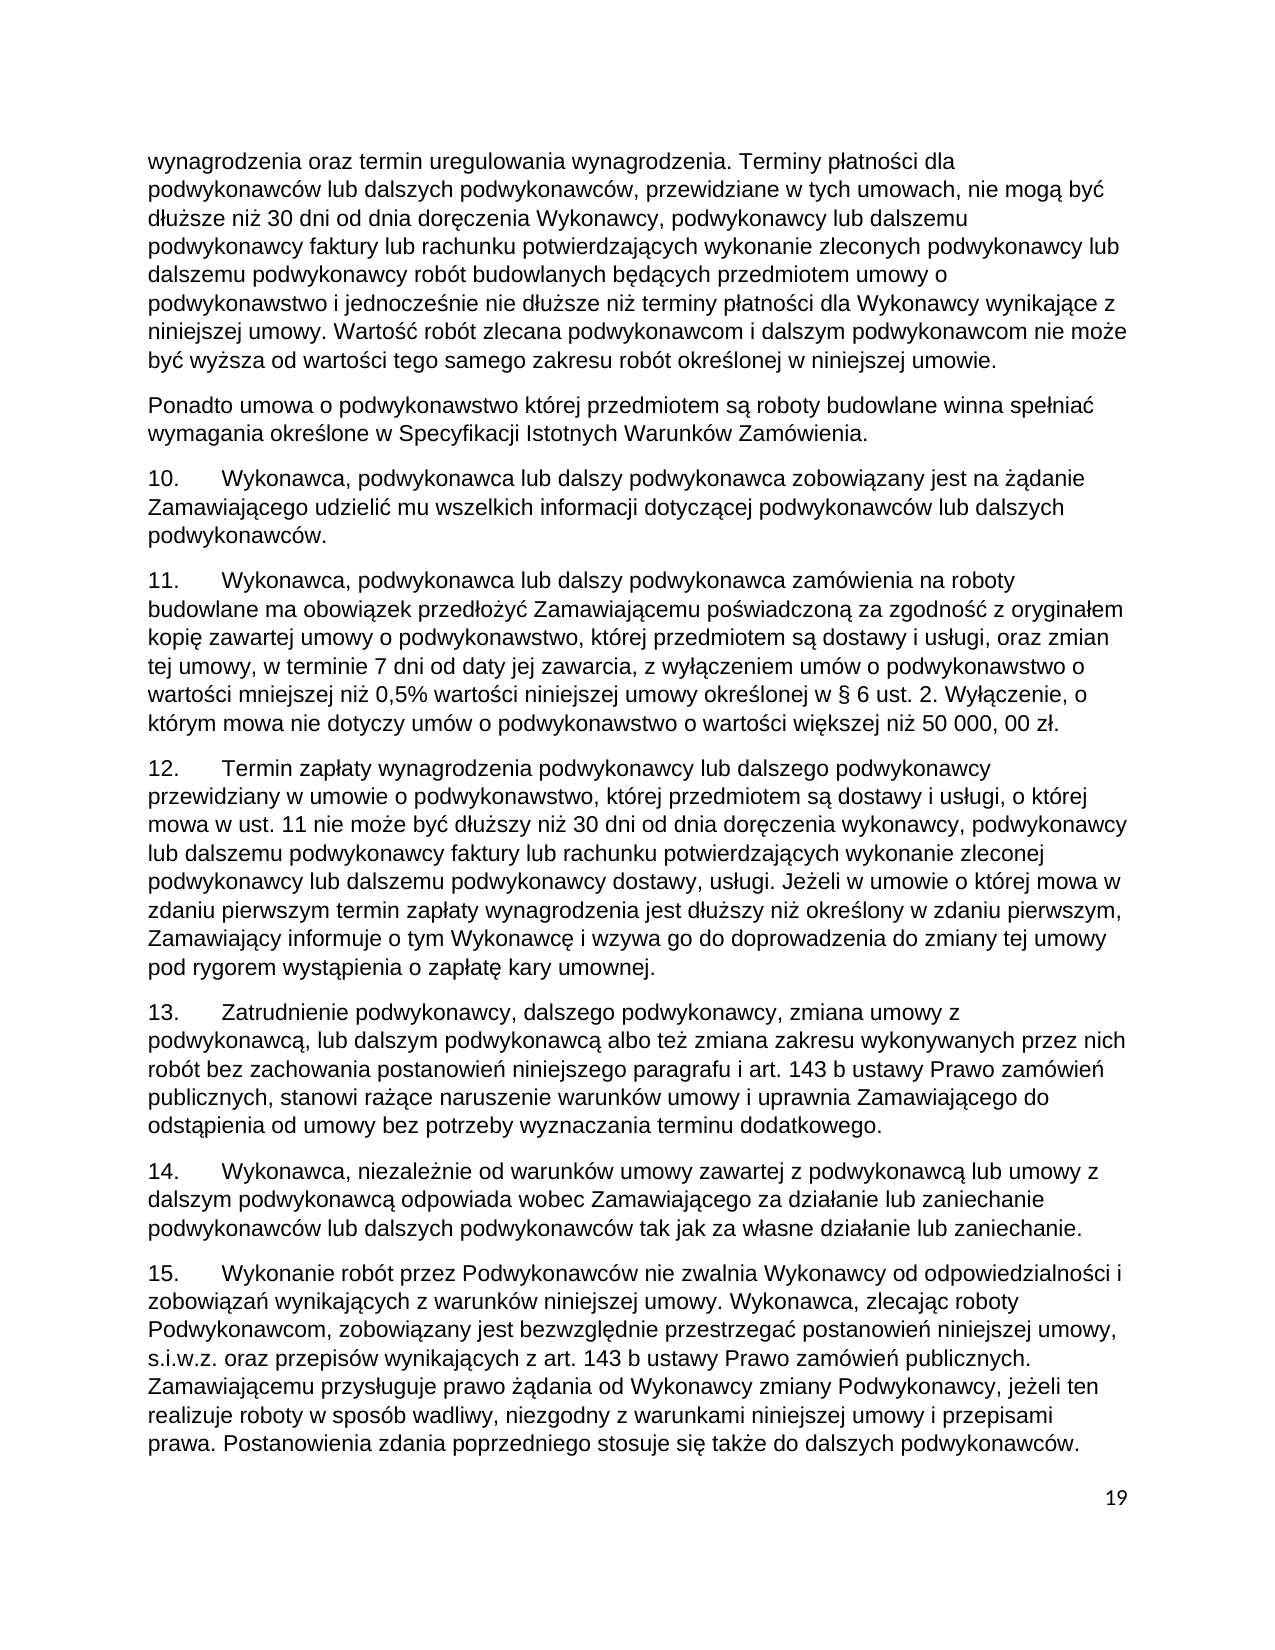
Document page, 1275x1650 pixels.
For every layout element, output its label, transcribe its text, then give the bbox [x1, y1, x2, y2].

text 12. Termin zapłaty wynagrodzenia podwykonawcy lub dalszego podwykonawcy przewidziany w umowie o podwykonawstwo, której przedmiotem są dostawy i usługi, o której mowa w ust. 11 nie może być dłuższy niż 30 dni od dnia doręczenia wykonawcy, podwykonawcy lub dalszemu podwykonawcy faktury lub rachunku potwierdzających wykonanie zleconej podwykonawcy lub dalszemu podwykonawcy dostawy, usługi. Jeżeli w umowie o której mowa w zdaniu pierwszym termin zapłaty wynagrodzenia jest dłuższy niż określony w zdaniu pierwszym, Zamawiający informuje o tym Wykonawcę i wzywa go do doprowadzenia do zmiany tej umowy pod rygorem wystąpienia o zapłatę kary umownej. [148, 754, 1127, 980]
text 14. Wykonawca, niezależnie od warunków umowy zawartej z podwykonawcą lub umowy z dalszym podwykonawcą odpowiada wobec Zamawiającego za działanie lub zaniechanie podwykonawców lub dalszych podwykonawców tak jak za własne działanie lub zaniechanie. [148, 1158, 1127, 1241]
text 11. Wykonawca, podwykonawca lub dalszy podwykonawca zamówienia na roboty budowlane ma obowiązek przedłożyć Zamawiającemu poświadczoną za zgodność z oryginałem kopię zawartej umowy o podwykonawstwo, której przedmiotem są dostawy i usługi, oraz zmian tej umowy, w terminie 7 dni od daty jej zawarcia, z wyłączeniem umów o podwykonawstwo o wartości mniejszej niż 0,5% wartości niniejszej umowy określonej w § 6 ust. 2. Wyłączenie, o którym mowa nie dotyczy umów o podwykonawstwo o wartości większej niż 50 000, 00 zł. [148, 567, 1127, 736]
text 10. Wykonawca, podwykonawca lub dalszy podwykonawca zobowiązany jest na żądanie Zamawiającego udzielić mu wszelkich informacji dotyczącej podwykonawców lub dalszych podwykonawców. [148, 465, 1127, 548]
text Ponadto umowa o podwykonawstwo której przedmiotem są roboty budowlane winna spełniać wymagania określone w Specyfikacji Istotnych Warunków Zamówienia. [148, 392, 1127, 447]
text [148, 148, 1127, 373]
text 15. Wykonanie robót przez Podwykonawców nie zwalnia Wykonawcy od odpowiedzialności i zobowiązań wynikających z warunków niniejszej umowy. Wykonawca, zlecając roboty Podwykonawcom, zobowiązany jest bezwzględnie przestrzegać postanowień niniejszej umowy, s.i.w.z. oraz przepisów wynikających z art. 143 b ustawy Prawo zamówień publicznych. Zamawiającemu przysługuje prawo żądania od Wykonawcy zmiany Podwykonawcy, jeżeli ten realizuje roboty w sposób wadliwy, niezgodny z warunkami niniejszej umowy i przepisami prawa. Postanowienia zdania poprzedniego stosuje się także do dalszych podwykonawców. [148, 1259, 1127, 1457]
text 13. Zatrudnienie podwykonawcy, dalszego podwykonawcy, zmiana umowy z podwykonawcą, lub dalszym podwykonawcą albo też zmiana zakresu wykonywanych przez nich robót bez zachowania postanowień niniejszego paragrafu i art. 143 b ustawy Prawo zamówień publicznych, stanowi rażące naruszenie warunków umowy i uprawnia Zamawiającego do odstąpienia od umowy bez potrzeby wyznaczania terminu dodatkowego. [148, 999, 1127, 1139]
